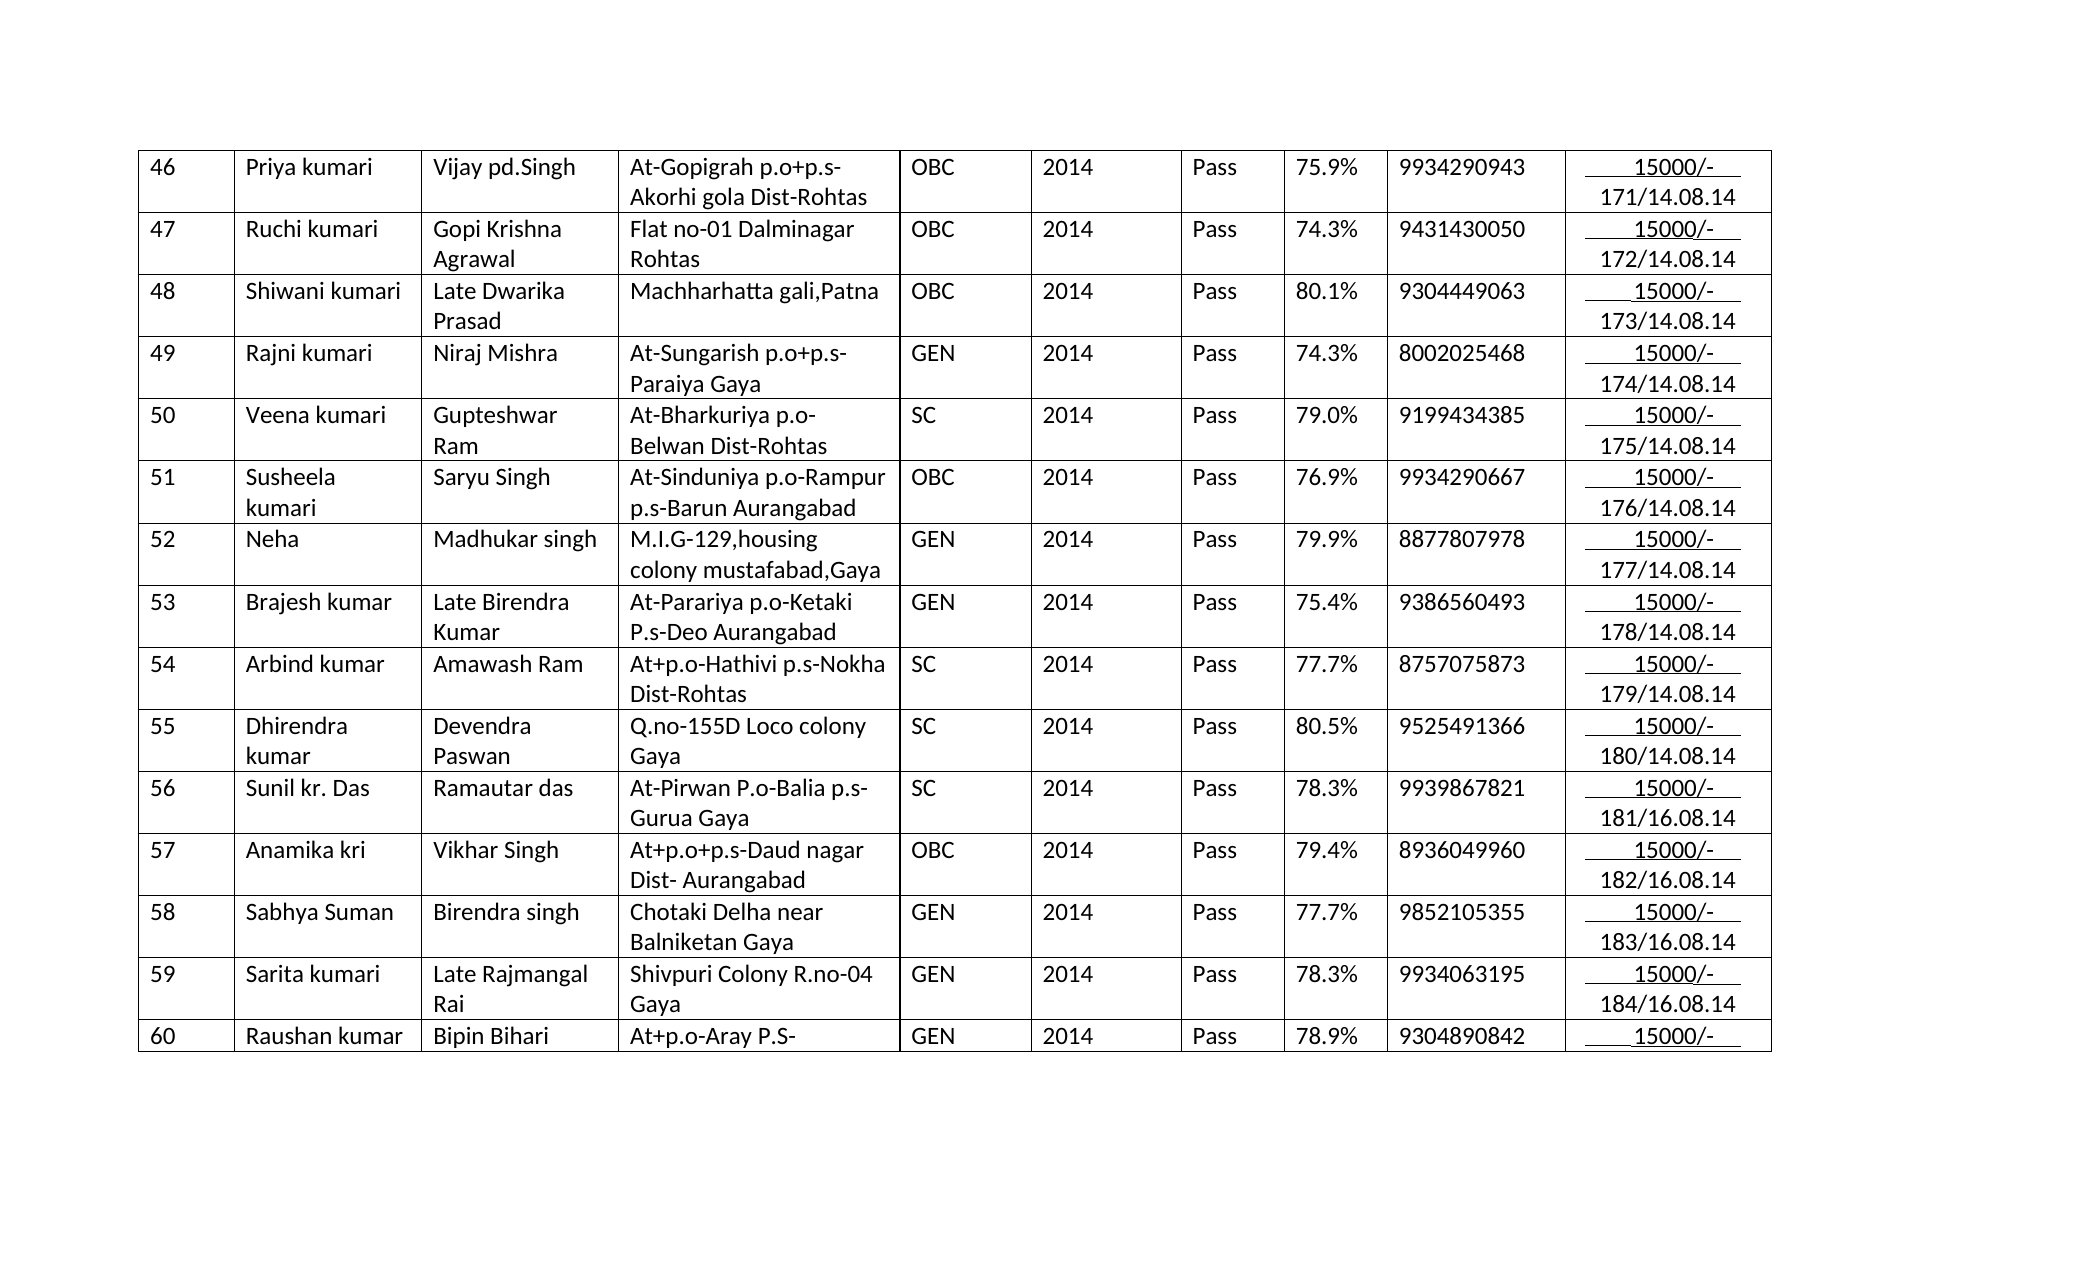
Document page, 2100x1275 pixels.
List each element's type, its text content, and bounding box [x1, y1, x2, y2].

table_cell Pass [1182, 896, 1284, 957]
table_cell 2014 [1032, 586, 1181, 647]
table_cell 9934290943 [1388, 151, 1565, 212]
table_cell Bipin Bihari Pathak [422, 1020, 618, 1051]
table_cell 56 [139, 772, 234, 833]
table_cell Devendra Paswan [422, 710, 618, 771]
table_cell Late Rajmangal Rai [422, 958, 618, 1019]
table_cell 77.7% [1285, 896, 1387, 957]
table_cell 76.9% [1285, 461, 1387, 522]
table_cell 55 [139, 710, 234, 771]
table_cell 58 [139, 896, 234, 957]
table_cell Pass [1182, 337, 1284, 398]
table_cell 2014 [1032, 772, 1181, 833]
table_cell 8002025468 [1388, 337, 1565, 398]
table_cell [619, 1020, 899, 1051]
table_cell 2014 [1032, 399, 1181, 460]
table_cell 53 [139, 586, 234, 647]
table_cell 15000/- 172/14.08.14 [1566, 213, 1771, 274]
table_cell GEN [901, 958, 1031, 1019]
table_cell At-Pirwan P.o-Balia p.s-Gurua Gaya [619, 772, 899, 833]
table_cell Gopi Krishna Agrawal [422, 213, 618, 274]
table_cell Pass [1182, 151, 1284, 212]
table_cell Late Birendra Kumar [422, 586, 618, 647]
table_cell Pass [1182, 524, 1284, 584]
table_cell Sarita kumari [235, 958, 421, 1019]
table_cell Ramautar das [422, 772, 618, 833]
table_cell 15000/- 175/14.08.14 [1566, 399, 1771, 460]
table_cell Pass [1182, 213, 1284, 274]
table_cell Birendra singh [422, 896, 618, 957]
table_cell 49 [139, 337, 234, 398]
table_cell 51 [139, 461, 234, 522]
table_cell 15000/- 182/16.08.14 [1566, 834, 1771, 895]
table_cell GEN [901, 524, 1031, 584]
table_cell Pass [1182, 710, 1284, 771]
table_cell Flat no-01 Dalminagar Rohtas [619, 213, 899, 274]
table_cell 75.9% [1285, 151, 1387, 212]
table_cell 2014 [1032, 337, 1181, 398]
table_cell 2014 [1032, 896, 1181, 957]
table_cell 8877807978 [1388, 524, 1565, 584]
table_cell 15000/- 179/14.08.14 [1566, 648, 1771, 709]
table_cell 9386560493 [1388, 586, 1565, 647]
table_cell 54 [139, 648, 234, 709]
table_cell Raushan kumar [235, 1020, 421, 1051]
table_cell Brajesh kumar [235, 586, 421, 647]
table_cell Anamika kri [235, 834, 421, 895]
table_cell Susheela kumari [235, 461, 421, 522]
table_cell At+p.o+p.s-Daud nagar Dist- Aurangabad [619, 834, 899, 895]
table_cell GEN [901, 337, 1031, 398]
table_cell 79.4% [1285, 834, 1387, 895]
table_cell 9934290667 [1388, 461, 1565, 522]
table_cell Pass [1182, 1020, 1284, 1051]
table_cell 2014 [1032, 213, 1181, 274]
table_cell Pass [1182, 772, 1284, 833]
table_cell 74.3% [1285, 337, 1387, 398]
table_cell 15000/- 180/14.08.14 [1566, 710, 1771, 771]
table_cell OBC [901, 275, 1031, 336]
table_cell 2014 [1032, 648, 1181, 709]
table_cell GEN [901, 896, 1031, 957]
table_cell At-Bharkuriya p.o-Belwan Dist-Rohtas [619, 399, 899, 460]
table_cell M.I.G-129,housing colony mustafabad,Gaya [619, 524, 899, 584]
table_cell Madhukar singh [422, 524, 618, 584]
table_cell 2014 [1032, 275, 1181, 336]
table_cell 79.0% [1285, 399, 1387, 460]
table_cell Vijay pd.Singh [422, 151, 618, 212]
table_cell 75.4% [1285, 586, 1387, 647]
table_cell At-Sinduniya p.o-Rampur p.s-Barun Aurangabad [619, 461, 899, 522]
table_cell Niraj Mishra [422, 337, 618, 398]
table_cell At-Sungarish p.o+p.s-Paraiya Gaya [619, 337, 899, 398]
table_cell Priya kumari [235, 151, 421, 212]
table_cell OBC [901, 834, 1031, 895]
table_cell Pass [1182, 648, 1284, 709]
table_cell 2014 [1032, 958, 1181, 1019]
table_cell Gupteshwar Ram [422, 399, 618, 460]
table_cell 2014 [1032, 1020, 1181, 1051]
table_cell 9939867821 [1388, 772, 1565, 833]
table_cell SC [901, 710, 1031, 771]
table_cell SC [901, 648, 1031, 709]
table_cell Saryu Singh [422, 461, 618, 522]
table_cell 15000/- 173/14.08.14 [1566, 275, 1771, 336]
table_cell 77.7% [1285, 648, 1387, 709]
table_cell 78.9% [1285, 1020, 1387, 1051]
table_cell Shivpuri Colony R.no-04 Gaya [619, 958, 899, 1019]
table_cell 15000/- 174/14.08.14 [1566, 337, 1771, 398]
table_cell Pass [1182, 958, 1284, 1019]
table_cell 78.3% [1285, 772, 1387, 833]
table_cell 2014 [1032, 710, 1181, 771]
table_cell At-Parariya p.o-Ketaki P.s-Deo Aurangabad [619, 586, 899, 647]
table_cell 48 [139, 275, 234, 336]
table_cell Rajni kumari [235, 337, 421, 398]
table_cell 15000/- 177/14.08.14 [1566, 524, 1771, 584]
table_cell 60 [139, 1020, 234, 1051]
table_cell 15000/- 176/14.08.14 [1566, 461, 1771, 522]
table_cell 78.3% [1285, 958, 1387, 1019]
table_cell Pass [1182, 399, 1284, 460]
table_cell Machharhatta gali,Patna [619, 275, 899, 336]
table_cell Neha [235, 524, 421, 584]
table_cell GEN [901, 1020, 1031, 1051]
table_cell Ruchi kumari [235, 213, 421, 274]
table_cell 80.1% [1285, 275, 1387, 336]
table_cell Pass [1182, 275, 1284, 336]
table_cell 74.3% [1285, 213, 1387, 274]
table_cell 80.5% [1285, 710, 1387, 771]
table_cell Chotaki Delha near Balniketan Gaya [619, 896, 899, 957]
table_cell Amawash Ram [422, 648, 618, 709]
table_cell Pass [1182, 461, 1284, 522]
table_cell 9304890842 [1388, 1020, 1565, 1051]
table_cell 9852105355 [1388, 896, 1565, 957]
table_cell SC [901, 772, 1031, 833]
table_cell 2014 [1032, 461, 1181, 522]
table_cell At-Gopigrah p.o+p.s-Akorhi gola Dist-Rohtas [619, 151, 899, 212]
table_cell 79.9% [1285, 524, 1387, 584]
table_cell 9199434385 [1388, 399, 1565, 460]
table_cell 9431430050 [1388, 213, 1565, 274]
table_cell 8936049960 [1388, 834, 1565, 895]
table_cell 15000/- 183/16.08.14 [1566, 896, 1771, 957]
table_cell At+p.o-Hathivi p.s-Nokha Dist-Rohtas [619, 648, 899, 709]
table_cell 2014 [1032, 834, 1181, 895]
table_cell Sabhya Suman [235, 896, 421, 957]
table_cell 2014 [1032, 151, 1181, 212]
table_cell OBC [901, 461, 1031, 522]
table_cell 52 [139, 524, 234, 584]
table_cell Shiwani kumari [235, 275, 421, 336]
table_cell OBC [901, 213, 1031, 274]
table_cell 57 [139, 834, 234, 895]
table_cell Late Dwarika Prasad [422, 275, 618, 336]
table_cell 15000/- 171/14.08.14 [1566, 151, 1771, 212]
table_cell 15000/- 184/16.08.14 [1566, 958, 1771, 1019]
table_cell GEN [901, 586, 1031, 647]
table_cell 50 [139, 399, 234, 460]
table_cell SC [901, 399, 1031, 460]
table_cell 9304449063 [1388, 275, 1565, 336]
table_cell 46 [139, 151, 234, 212]
table_cell 15000/- 178/14.08.14 [1566, 586, 1771, 647]
table_cell Vikhar Singh [422, 834, 618, 895]
table_cell Arbind kumar [235, 648, 421, 709]
table_cell 8757075873 [1388, 648, 1565, 709]
table_cell Q.no-155D Loco colony Gaya [619, 710, 899, 771]
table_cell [1566, 1020, 1771, 1051]
table_cell Sunil kr. Das [235, 772, 421, 833]
table_cell Dhirendra kumar [235, 710, 421, 771]
table_cell OBC [901, 151, 1031, 212]
table_cell 9934063195 [1388, 958, 1565, 1019]
table_cell 9525491366 [1388, 710, 1565, 771]
table_cell 15000/- 181/16.08.14 [1566, 772, 1771, 833]
table_cell 2014 [1032, 524, 1181, 584]
table_cell 59 [139, 958, 234, 1019]
table_cell Pass [1182, 586, 1284, 647]
table_cell Veena kumari [235, 399, 421, 460]
table_cell Pass [1182, 834, 1284, 895]
table_cell 47 [139, 213, 234, 274]
